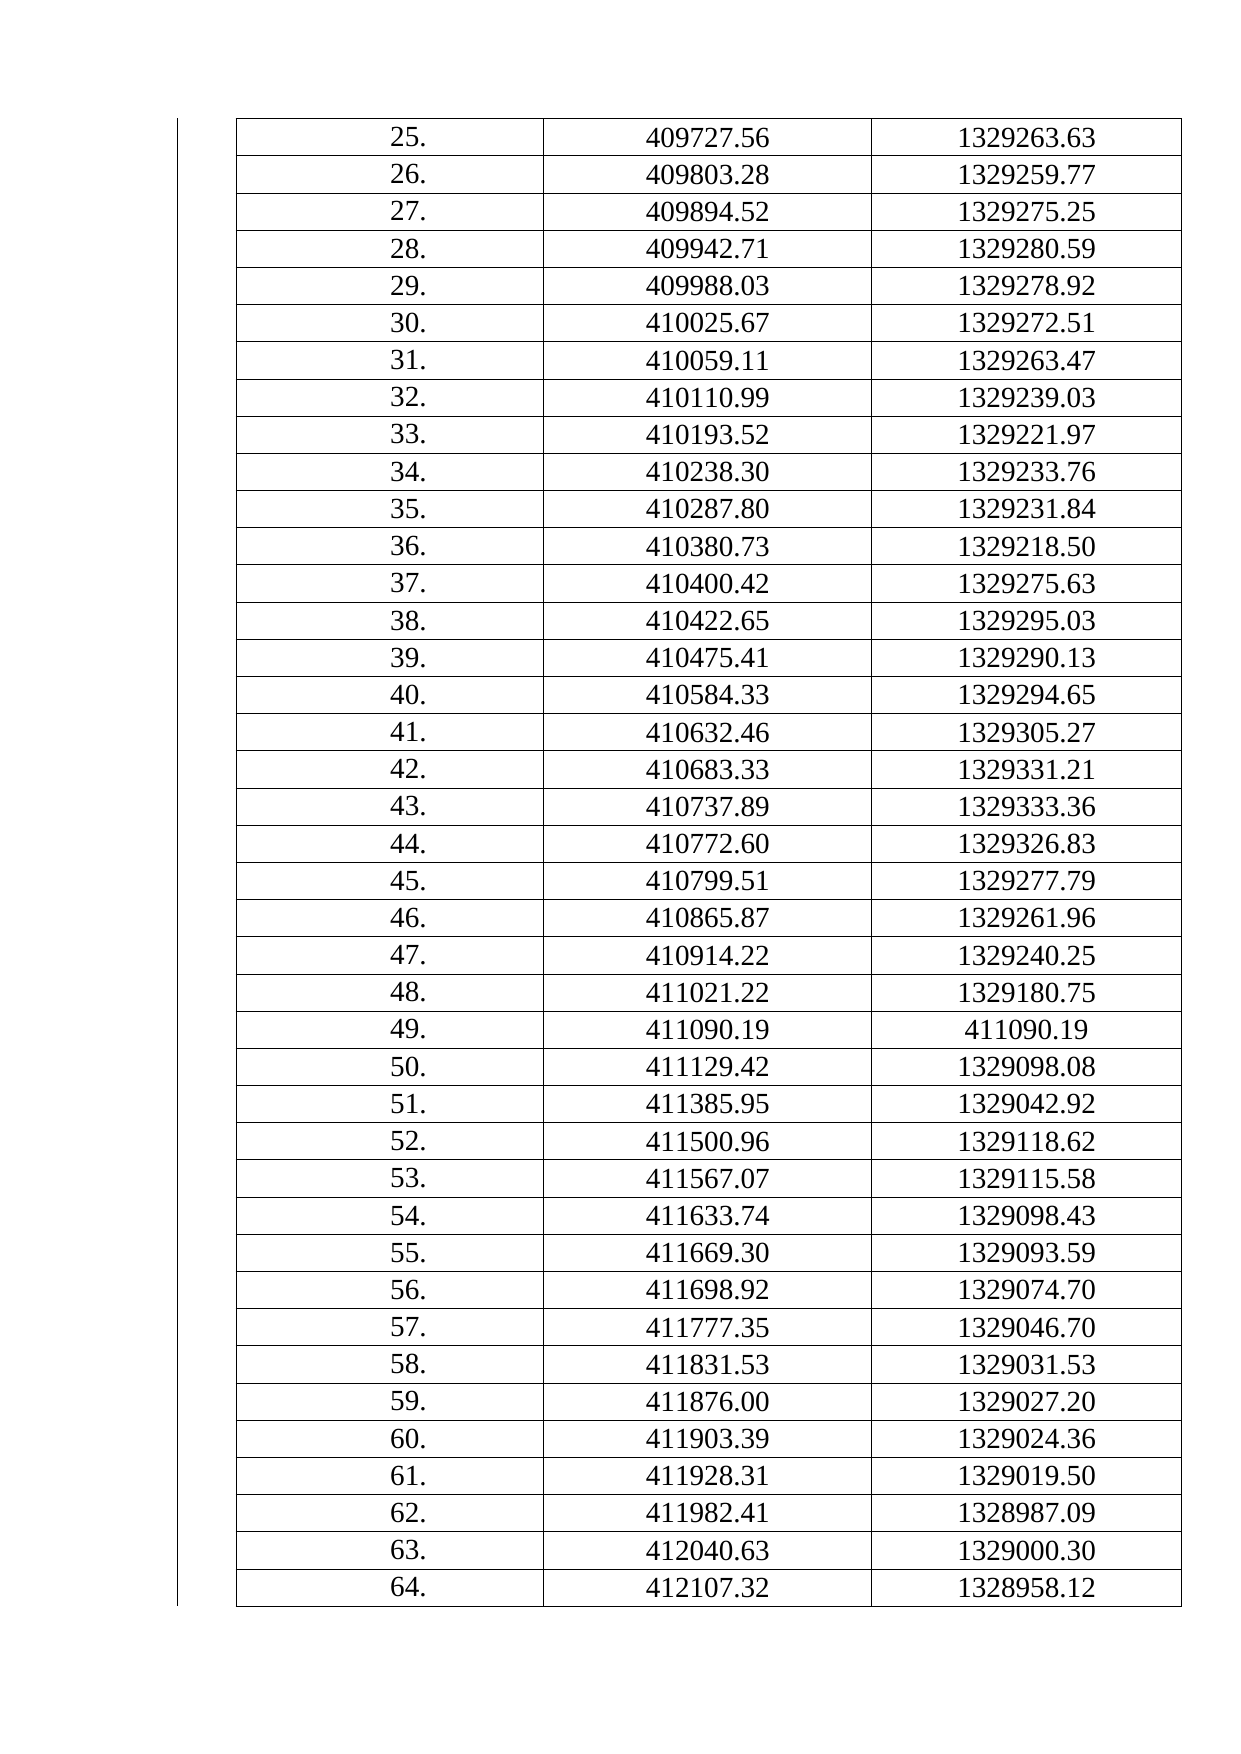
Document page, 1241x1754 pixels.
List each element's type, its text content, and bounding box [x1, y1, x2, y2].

table_cell 411385.95 [544, 1086, 871, 1122]
table_cell 410380.73 [544, 528, 871, 564]
table_cell 1329278.92 [872, 268, 1181, 304]
table_cell 411876.00 [544, 1384, 871, 1420]
table_cell [178, 1569, 236, 1606]
table_cell 1329042.92 [872, 1086, 1181, 1122]
table_cell 411090.19 [872, 1012, 1181, 1048]
table_cell 410422.65 [544, 603, 871, 639]
table_cell [237, 1235, 543, 1271]
table_cell 409727.56 [544, 119, 871, 155]
table_cell 1329263.63 [872, 119, 1181, 155]
table_cell [178, 304, 236, 341]
table_cell [237, 937, 543, 973]
table_cell [237, 1198, 543, 1234]
table_cell [237, 565, 543, 602]
table_cell 410110.99 [544, 380, 871, 416]
table_cell [178, 1085, 236, 1122]
table_cell [178, 416, 236, 453]
table_cell [178, 1308, 236, 1345]
table_cell [237, 1160, 543, 1197]
table_cell 1329305.27 [872, 714, 1181, 750]
table_cell [178, 490, 236, 527]
table_cell 1329118.62 [872, 1123, 1181, 1159]
table_cell 411090.19 [544, 1012, 871, 1048]
table_cell 1329277.79 [872, 863, 1181, 899]
table_cell [237, 1309, 543, 1345]
table_cell 1329263.47 [872, 342, 1181, 378]
table_cell [178, 1271, 236, 1308]
table_cell 410287.80 [544, 491, 871, 527]
table_cell [237, 1458, 543, 1494]
table_cell [178, 1048, 236, 1085]
table_cell [178, 1234, 236, 1271]
table_cell [237, 268, 543, 304]
table_cell 1328987.09 [872, 1495, 1181, 1531]
table_cell 1329294.65 [872, 677, 1181, 713]
table_cell [237, 528, 543, 564]
table_cell 411633.74 [544, 1198, 871, 1234]
table_cell [178, 1420, 236, 1457]
table_cell 410059.11 [544, 342, 871, 378]
table_cell 410683.33 [544, 751, 871, 787]
table_cell [178, 1457, 236, 1494]
table_cell 1329280.59 [872, 231, 1181, 267]
table_cell [237, 231, 543, 267]
table_cell 1329331.21 [872, 751, 1181, 787]
table_cell 1329046.70 [872, 1309, 1181, 1345]
table_cell 411669.30 [544, 1235, 871, 1271]
table_cell [237, 1123, 543, 1159]
table_cell 410475.41 [544, 640, 871, 676]
table_cell 1329218.50 [872, 528, 1181, 564]
table_cell 410025.67 [544, 305, 871, 341]
table_cell 409942.71 [544, 231, 871, 267]
table_cell 1329275.25 [872, 194, 1181, 230]
table_cell [178, 1494, 236, 1531]
table_cell 411928.31 [544, 1458, 871, 1494]
table_cell [237, 491, 543, 527]
table_cell [178, 1345, 236, 1382]
table_cell [178, 825, 236, 862]
table_cell [178, 1197, 236, 1234]
table_cell [178, 1383, 236, 1420]
table_cell 411982.41 [544, 1495, 871, 1531]
table_cell [178, 155, 236, 192]
table_cell 1329231.84 [872, 491, 1181, 527]
table_cell 411903.39 [544, 1421, 871, 1457]
table_cell [237, 826, 543, 862]
table_cell 409988.03 [544, 268, 871, 304]
table_cell [237, 1570, 543, 1606]
table_cell [178, 193, 236, 230]
table_cell 1329326.83 [872, 826, 1181, 862]
table_cell 1329295.03 [872, 603, 1181, 639]
table_cell [178, 713, 236, 750]
table_cell 1329019.50 [872, 1458, 1181, 1494]
table_cell [237, 194, 543, 230]
table_cell [237, 380, 543, 416]
table_cell 411831.53 [544, 1346, 871, 1382]
table_cell 411129.42 [544, 1049, 871, 1085]
table_cell [237, 1346, 543, 1382]
table_cell 412040.63 [544, 1532, 871, 1568]
table_cell [178, 639, 236, 676]
table_cell [178, 788, 236, 825]
table_cell [237, 454, 543, 490]
table_cell 1328958.12 [872, 1570, 1181, 1606]
table_cell 409894.52 [544, 194, 871, 230]
table_cell 410193.52 [544, 417, 871, 453]
table_cell 1329240.25 [872, 937, 1181, 973]
table_cell [178, 936, 236, 973]
table_cell [178, 974, 236, 1011]
table_cell [178, 1122, 236, 1159]
table_cell 410238.30 [544, 454, 871, 490]
table_cell [237, 1495, 543, 1531]
table_cell 411777.35 [544, 1309, 871, 1345]
table_cell 1329275.63 [872, 565, 1181, 602]
table_cell 1329221.97 [872, 417, 1181, 453]
table_cell 410737.89 [544, 789, 871, 825]
table_cell [178, 862, 236, 899]
table_cell [237, 417, 543, 453]
table_cell [178, 564, 236, 602]
table_cell 1329093.59 [872, 1235, 1181, 1271]
table_cell 410400.42 [544, 565, 871, 602]
table_cell [178, 1159, 236, 1197]
table_cell [178, 602, 236, 639]
table_cell 410799.51 [544, 863, 871, 899]
table_cell [237, 1272, 543, 1308]
table_cell 1329098.08 [872, 1049, 1181, 1085]
table_cell [237, 751, 543, 787]
table_cell [237, 1384, 543, 1420]
table_cell [237, 1532, 543, 1568]
table_cell 1329024.36 [872, 1421, 1181, 1457]
table_cell [178, 676, 236, 713]
table_cell 1329027.20 [872, 1384, 1181, 1420]
table_cell [178, 267, 236, 304]
table_cell 410584.33 [544, 677, 871, 713]
table_cell [237, 714, 543, 750]
table_cell 411698.92 [544, 1272, 871, 1308]
table_cell 412107.32 [544, 1570, 871, 1606]
table_cell [237, 156, 543, 192]
table_cell [237, 900, 543, 936]
table_cell [237, 1012, 543, 1048]
table_cell [237, 1421, 543, 1457]
table_cell [178, 1531, 236, 1568]
table_cell 410632.46 [544, 714, 871, 750]
table_cell 1329272.51 [872, 305, 1181, 341]
table_cell [178, 230, 236, 267]
table_cell 411021.22 [544, 975, 871, 1011]
table_cell 1329259.77 [872, 156, 1181, 192]
table_cell [237, 305, 543, 341]
table_cell [178, 118, 236, 155]
table_cell [237, 863, 543, 899]
table_cell 410914.22 [544, 937, 871, 973]
table_cell 410865.87 [544, 900, 871, 936]
table_cell 1329074.70 [872, 1272, 1181, 1308]
table_cell 1329233.76 [872, 454, 1181, 490]
table_cell 1329115.58 [872, 1160, 1181, 1197]
table_cell 409803.28 [544, 156, 871, 192]
table_cell 1329333.36 [872, 789, 1181, 825]
table_cell [237, 640, 543, 676]
table_cell 410772.60 [544, 826, 871, 862]
table_cell [178, 527, 236, 564]
table_cell [178, 1011, 236, 1048]
table_cell [237, 603, 543, 639]
table_cell [237, 789, 543, 825]
table_cell [237, 119, 543, 155]
table_cell [237, 1049, 543, 1085]
table_cell 1329239.03 [872, 380, 1181, 416]
table_cell [178, 379, 236, 416]
table_cell 411567.07 [544, 1160, 871, 1197]
table_cell [178, 899, 236, 936]
table_cell [178, 453, 236, 490]
table_cell [178, 341, 236, 378]
table_cell 1329031.53 [872, 1346, 1181, 1382]
table_cell 1329290.13 [872, 640, 1181, 676]
table_cell [178, 750, 236, 787]
table_cell 1329180.75 [872, 975, 1181, 1011]
table_cell 1329000.30 [872, 1532, 1181, 1568]
table_cell [237, 677, 543, 713]
table_cell 1329098.43 [872, 1198, 1181, 1234]
table_cell 1329261.96 [872, 900, 1181, 936]
table_cell [237, 975, 543, 1011]
table_cell 411500.96 [544, 1123, 871, 1159]
table_cell [237, 1086, 543, 1122]
table_cell [237, 342, 543, 378]
